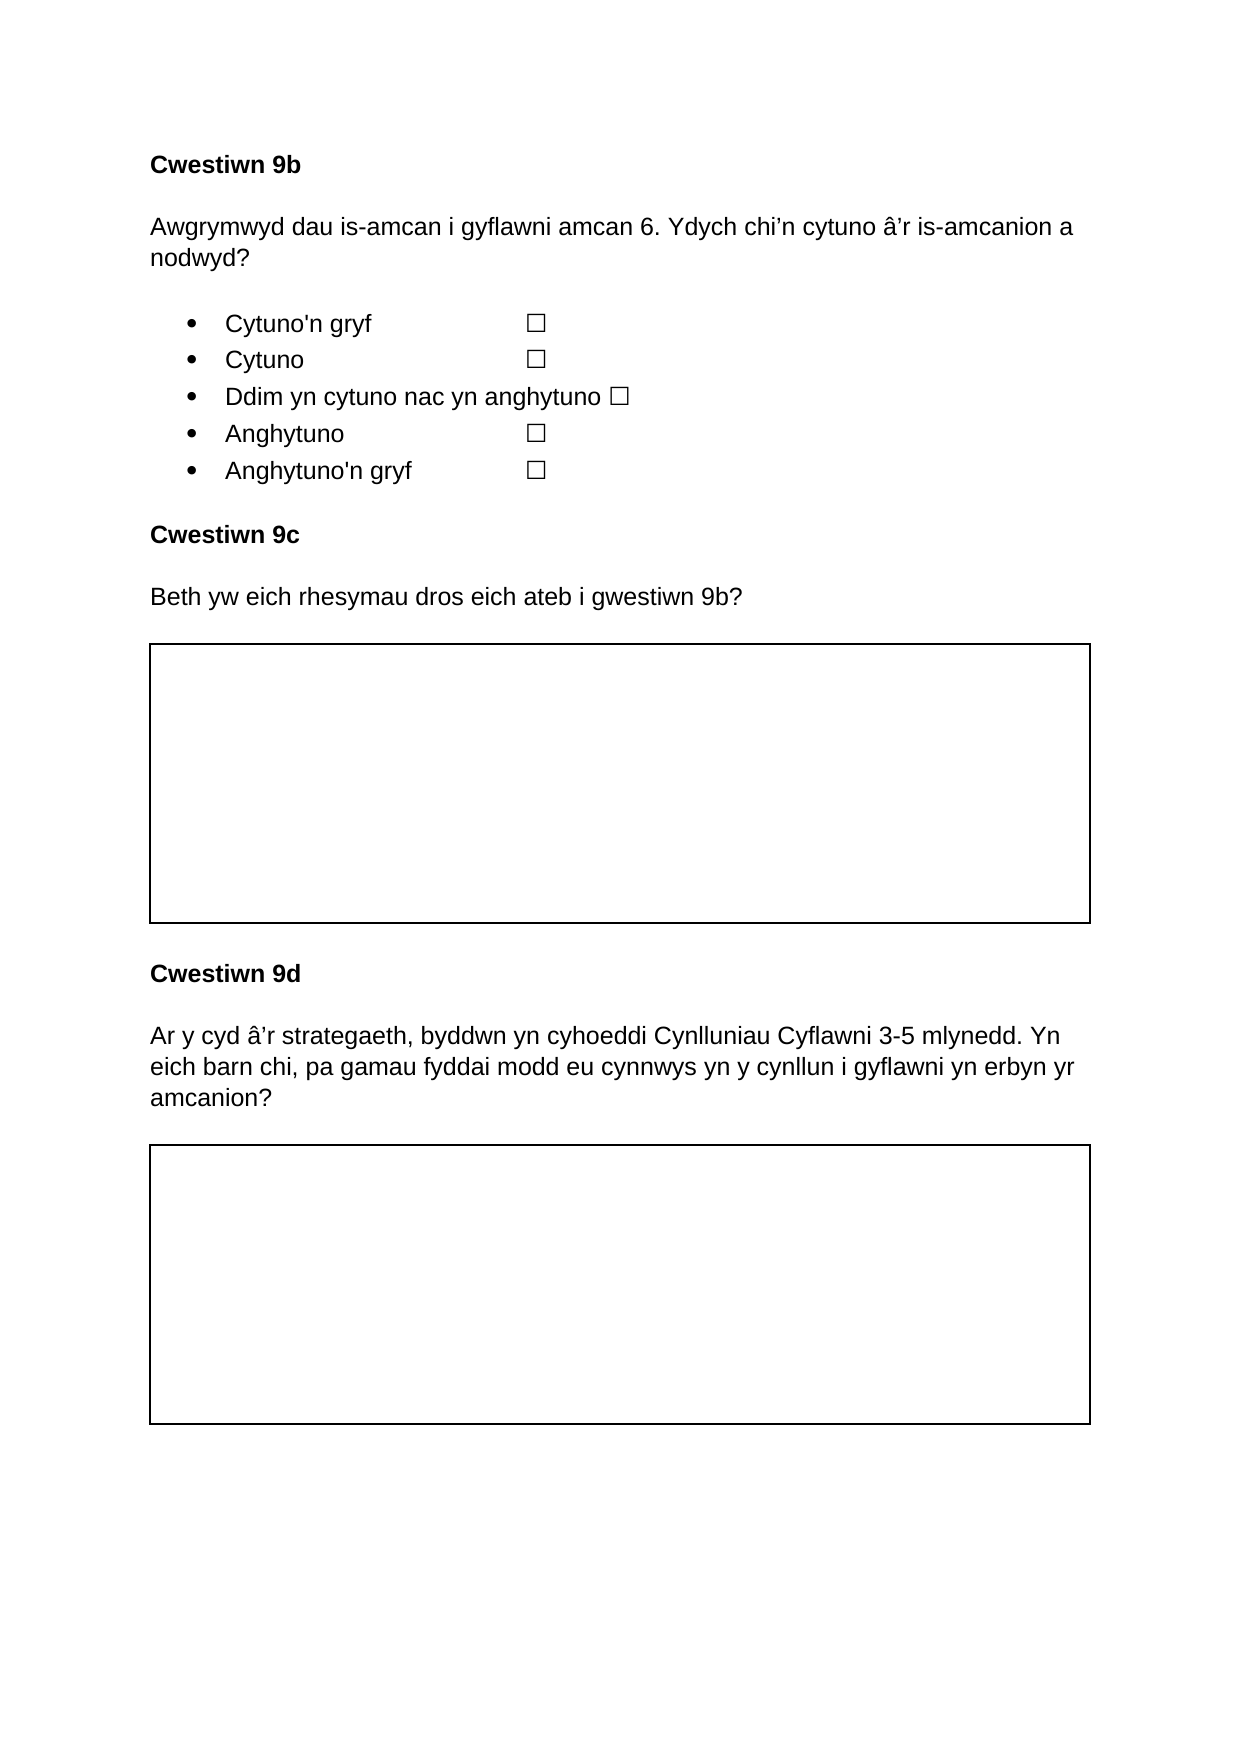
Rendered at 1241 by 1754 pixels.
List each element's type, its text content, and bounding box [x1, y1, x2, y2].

list Anghytuno [187, 416, 1090, 449]
list Ddim yn cytuno nac yn anghytuno [187, 379, 1090, 413]
text Awgrymwyd dau is-amcan i gyflawni amcan 6. Ydych chi’n cytuno â’r is-amcanion a nodwyd? [150, 212, 1090, 272]
text Cwestiwn 9c [150, 520, 1090, 549]
list Anghytuno'n gryf [187, 452, 1090, 486]
list Cytuno [187, 342, 1090, 376]
text Cwestiwn 9b [150, 150, 1090, 179]
text Beth yw eich rhesymau dros eich ateb i gwestiwn 9b? [150, 582, 1090, 611]
text Cwestiwn 9d [150, 959, 1090, 988]
list Cytuno'n gryf [187, 305, 1090, 339]
text Ar y cyd â’r strategaeth, byddwn yn cyhoeddi Cynlluniau Cyflawni 3-5 mlynedd. Yn eich barn chi, pa gamau fyddai modd eu cynnwys yn y cynllun i gyflawni yn erbyn yr amcanion? [150, 1021, 1090, 1112]
